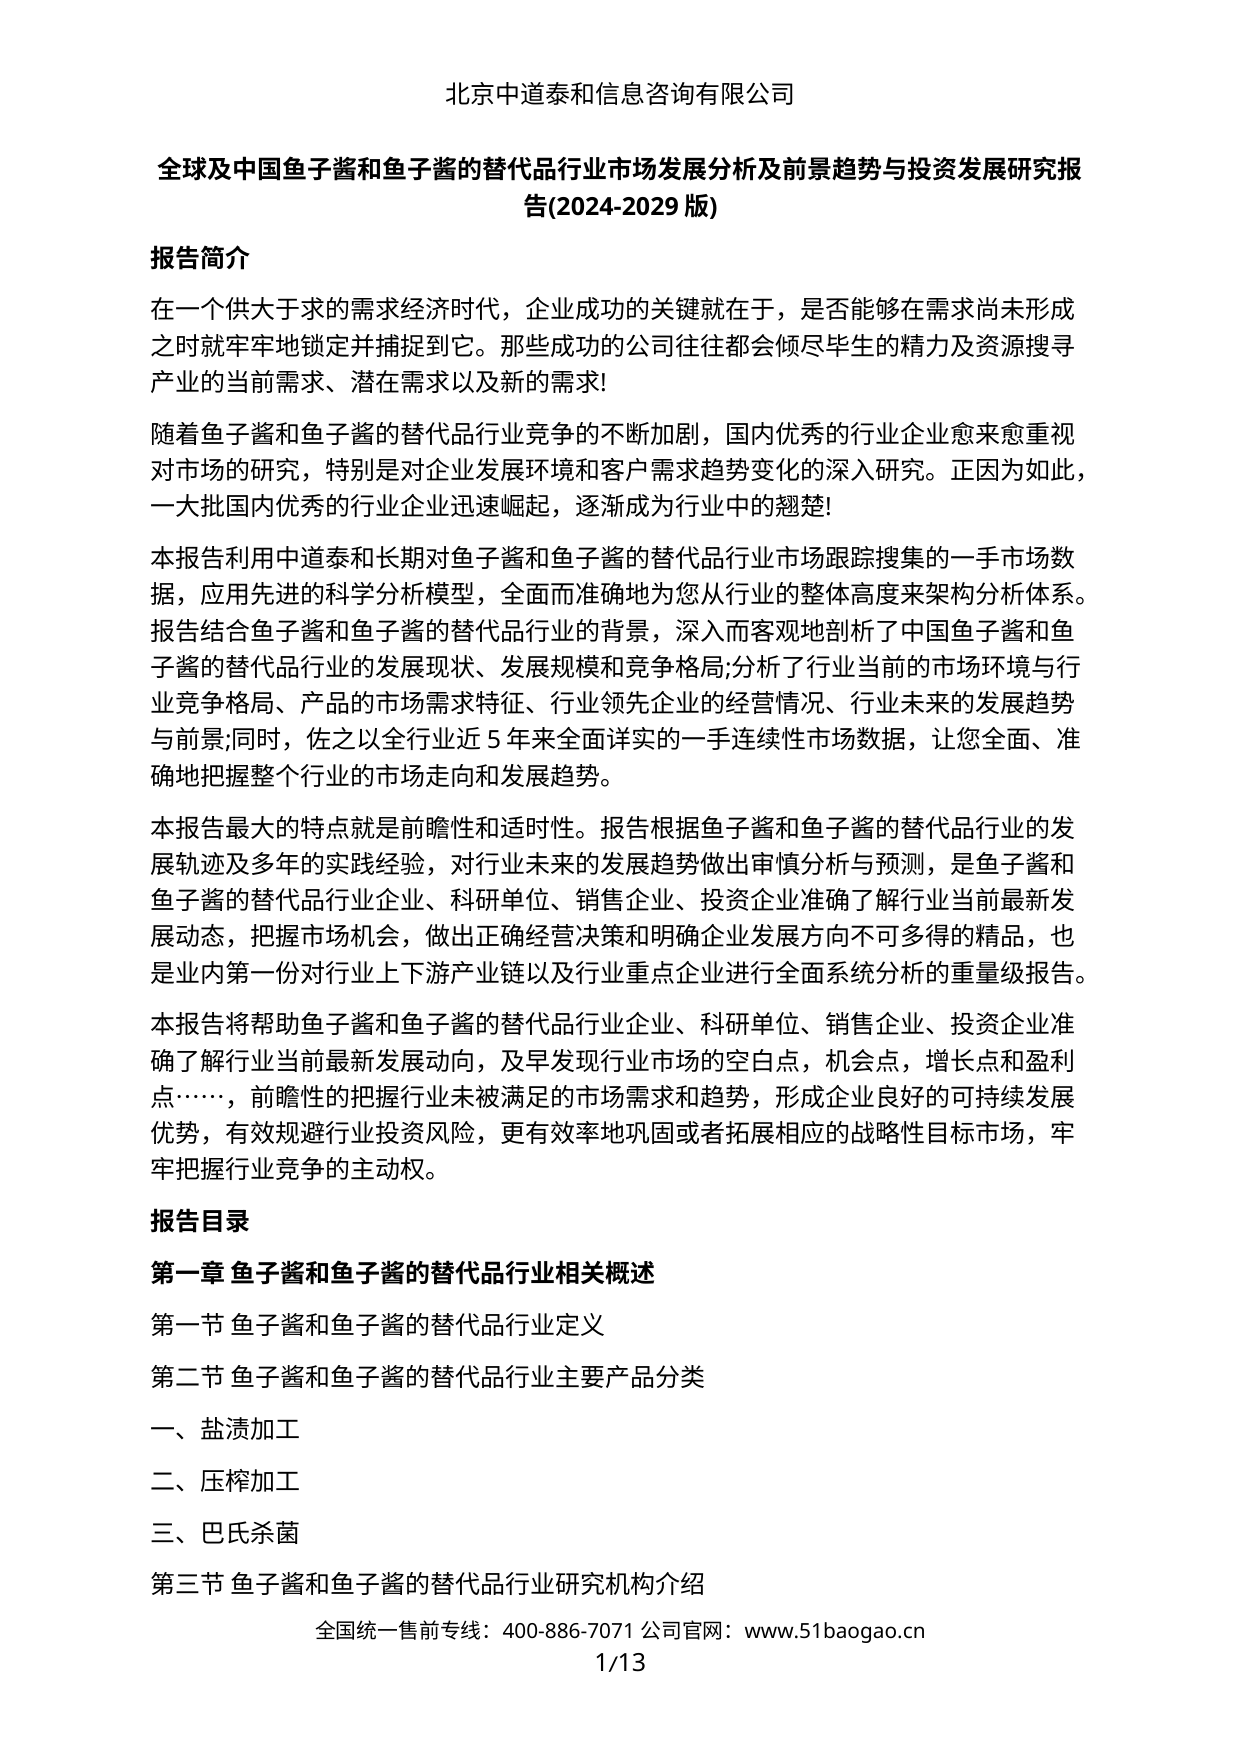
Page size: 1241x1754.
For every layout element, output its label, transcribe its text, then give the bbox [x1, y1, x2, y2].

text 本报告最大的特点就是前瞻性和适时性。报告根据鱼子酱和鱼子酱的替代品行业的发展轨迹及多年的实践经验，对行业未来的发展趋势做出审慎分析与预测，是鱼子酱和鱼子酱的替代品行业企业、科研单位、销售企业、投资企业准确了解行业当前最新发展动态，把握市场机会，做出正确经营决策和明确企业发展方向不可多得的精品，也是业内第一份对行业上下游产业链以及行业重点企业进行全面系统分析的重量级报告。 [150, 808, 1090, 989]
text 第一节 鱼子酱和鱼子酱的替代品行业定义 [150, 1306, 1090, 1342]
text 一、盐渍加工 [150, 1409, 1090, 1446]
text 第一章 鱼子酱和鱼子酱的替代品行业相关概述 [150, 1254, 1090, 1290]
text 三、巴氏杀菌 [150, 1513, 1090, 1549]
text 本报告将帮助鱼子酱和鱼子酱的替代品行业企业、科研单位、销售企业、投资企业准确了解行业当前最新发展动向，及早发现行业市场的空白点，机会点，增长点和盈利点……，前瞻性的把握行业未被满足的市场需求和趋势，形成企业良好的可持续发展优势，有效规避行业投资风险，更有效率地巩固或者拓展相应的战略性目标市场，牢牢把握行业竞争的主动权。 [150, 1005, 1090, 1186]
text 全球及中国鱼子酱和鱼子酱的替代品行业市场发展分析及前景趋势与投资发展研究报告(2024-2029版) [150, 150, 1090, 222]
text 报告简介 [150, 238, 1090, 274]
text 在一个供大于求的需求经济时代，企业成功的关键就在于，是否能够在需求尚未形成之时就牢牢地锁定并捕捉到它。那些成功的公司往往都会倾尽毕生的精力及资源搜寻产业的当前需求、潜在需求以及新的需求! [150, 290, 1090, 399]
text 随着鱼子酱和鱼子酱的替代品行业竞争的不断加剧，国内优秀的行业企业愈来愈重视对市场的研究，特别是对企业发展环境和客户需求趋势变化的深入研究。正因为如此，一大批国内优秀的行业企业迅速崛起，逐渐成为行业中的翘楚! [150, 414, 1090, 523]
text 第三节 鱼子酱和鱼子酱的替代品行业研究机构介绍 [150, 1565, 1090, 1601]
text 第二节 鱼子酱和鱼子酱的替代品行业主要产品分类 [150, 1357, 1090, 1394]
text 本报告利用中道泰和长期对鱼子酱和鱼子酱的替代品行业市场跟踪搜集的一手市场数据，应用先进的科学分析模型，全面而准确地为您从行业的整体高度来架构分析体系。报告结合鱼子酱和鱼子酱的替代品行业的背景，深入而客观地剖析了中国鱼子酱和鱼子酱的替代品行业的发展现状、发展规模和竞争格局;分析了行业当前的市场环境与行业竞争格局、产品的市场需求特征、行业领先企业的经营情况、行业未来的发展趋势与前景;同时，佐之以全行业近5年来全面详实的一手连续性市场数据，让您全面、准确地把握整个行业的市场走向和发展趋势。 [150, 539, 1090, 792]
text 二、压榨加工 [150, 1461, 1090, 1497]
text 报告目录 [150, 1202, 1090, 1238]
